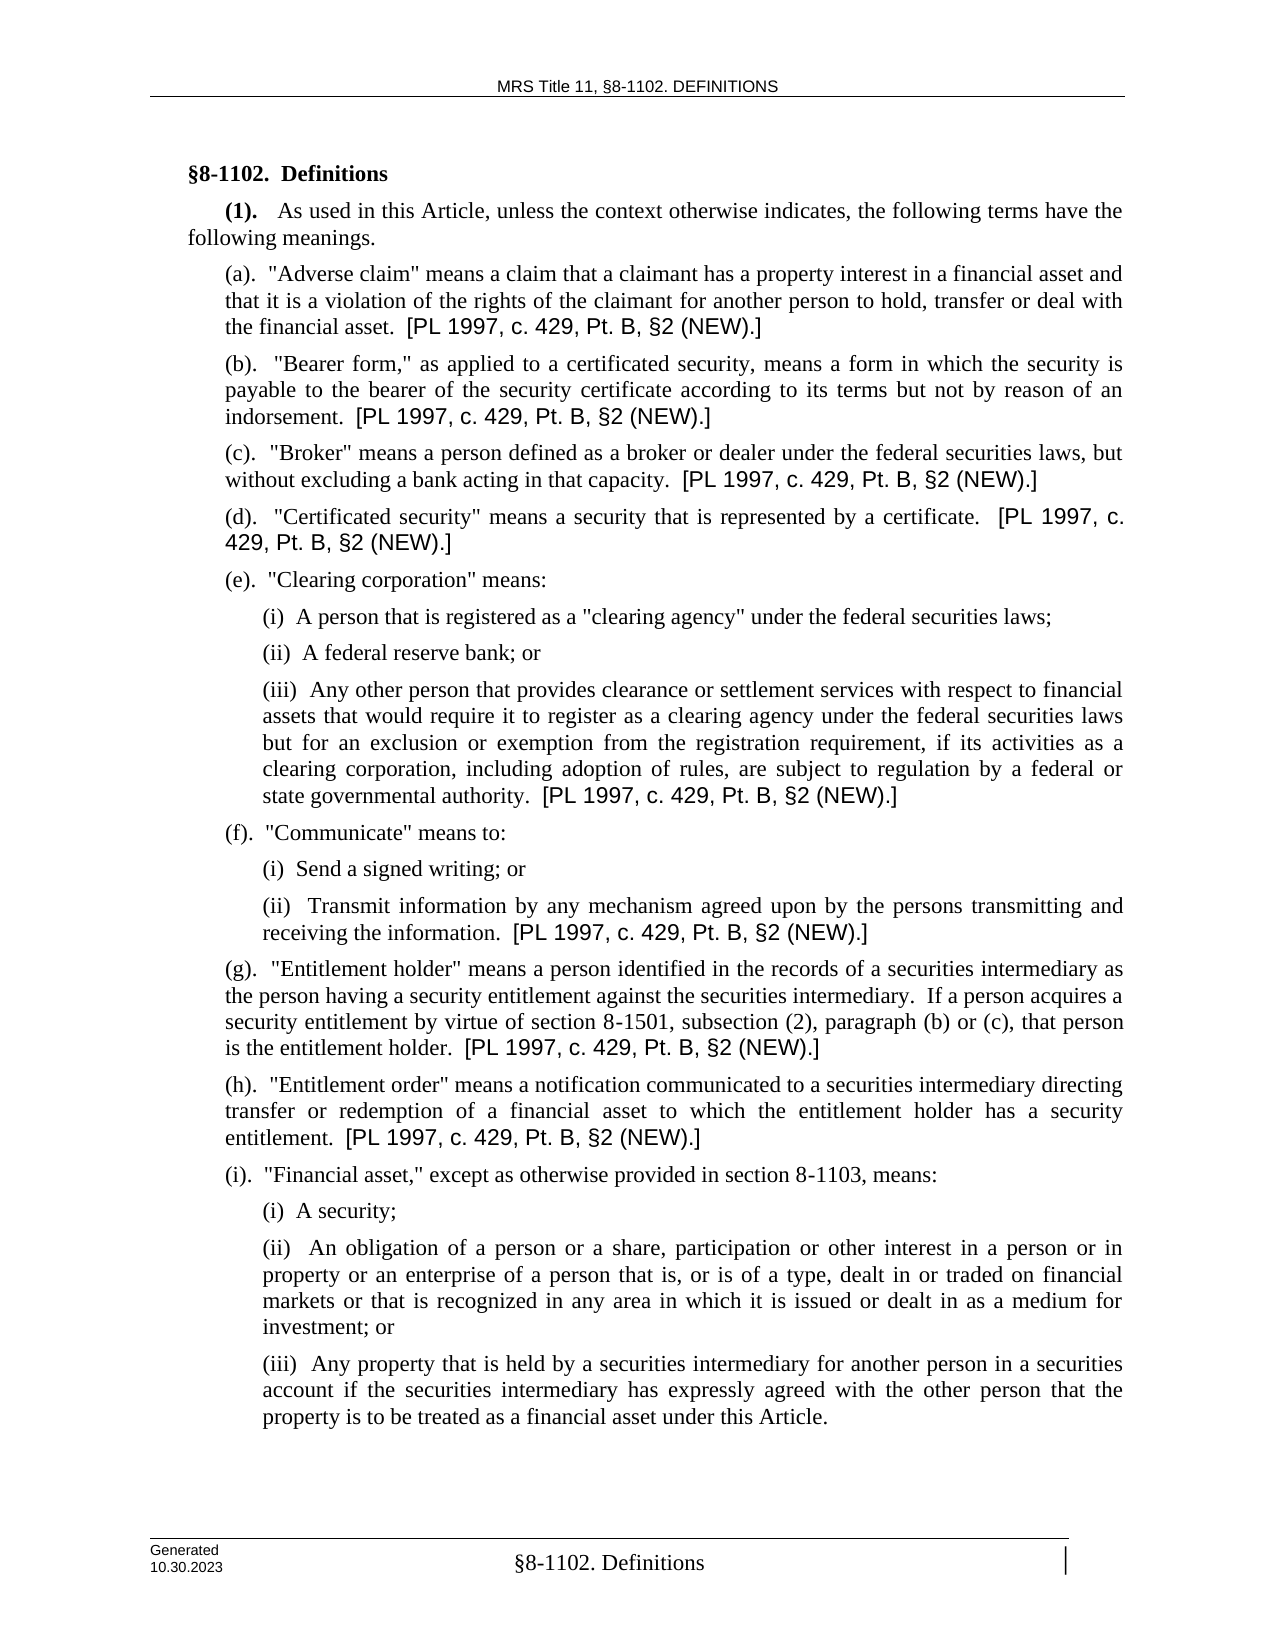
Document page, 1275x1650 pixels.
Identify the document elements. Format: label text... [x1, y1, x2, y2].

text (h). "Entitlement order" means a notification communicated to a securities intermediary directing transfer or redemption of a financial asset to which the entitlement holder has a security entitlement. [PL 1997, c. 429, Pt. B, §2 (NEW).] [225, 1071, 1125, 1150]
text §8-1102. Definitions [187, 160, 1125, 187]
text (f). "Communicate" means to: [225, 818, 1125, 845]
text (c). "Broker" means a person defined as a broker or dealer under the federal securities laws, but without excluding a bank acting in that capacity. [PL 1997, c. 429, Pt. B, §2 (NEW).] [225, 439, 1125, 492]
text (d). "Certificated security" means a security that is represented by a certificate. [PL 1997, c. 429, Pt. B, §2 (NEW).] [225, 503, 1125, 556]
text (i) Send a signed writing; or [262, 855, 1125, 882]
text (i) A security; [262, 1198, 1125, 1224]
text (ii) Transmit information by any mechanism agreed upon by the persons transmitting and receiving the information. [PL 1997, c. 429, Pt. B, §2 (NEW).] [262, 892, 1125, 945]
text (i). "Financial asset," except as otherwise provided in section 8‑1103, means: [225, 1161, 1125, 1187]
text (iii) Any other person that provides clearance or settlement services with respect to financial assets that would require it to register as a clearing agency under the federal securities laws but for an exclusion or exemption from the registration requirement, if its activities as a clearing corporation, including adoption of rules, are subject to regulation by a federal or state governmental authority. [PL 1997, c. 429, Pt. B, §2 (NEW).] [262, 676, 1125, 808]
text (ii) A federal reserve bank; or [262, 639, 1125, 666]
text (b). "Bearer form," as applied to a certificated security, means a form in which the security is payable to the bearer of the security certificate according to its terms but not by reason of an indorsement. [PL 1997, c. 429, Pt. B, §2 (NEW).] [225, 350, 1125, 429]
text (i) A person that is registered as a "clearing agency" under the federal securities laws; [262, 603, 1125, 629]
text (iii) Any property that is held by a securities intermediary for another person in a securities account if the securities intermediary has expressly agreed with the other person that the property is to be treated as a financial asset under this Article. [262, 1350, 1125, 1429]
text (a). "Adverse claim" means a claim that a claimant has a property interest in a financial asset and that it is a violation of the rights of the claimant for another person to hold, transfer or deal with the financial asset. [PL 1997, c. 429, Pt. B, §2 (NEW).] [225, 260, 1125, 339]
text (e). "Clearing corporation" means: [225, 566, 1125, 592]
text (ii) An obligation of a person or a share, participation or other interest in a person or in property or an enterprise of a person that is, or is of a type, dealt in or traded on financial markets or that is recognized in any area in which it is issued or dealt in as a medium for investment; or [262, 1234, 1125, 1340]
text (g). "Entitlement holder" means a person identified in the records of a securities intermediary as the person having a security entitlement against the securities intermediary. If a person acquires a security entitlement by virtue of section 8‑1501, subsection (2), paragraph (b) or (c), that person is the entitlement holder. [PL 1997, c. 429, Pt. B, §2 (NEW).] [225, 955, 1125, 1061]
text (1). As used in this Article, unless the context otherwise indicates, the following terms have the following meanings. [187, 197, 1125, 250]
